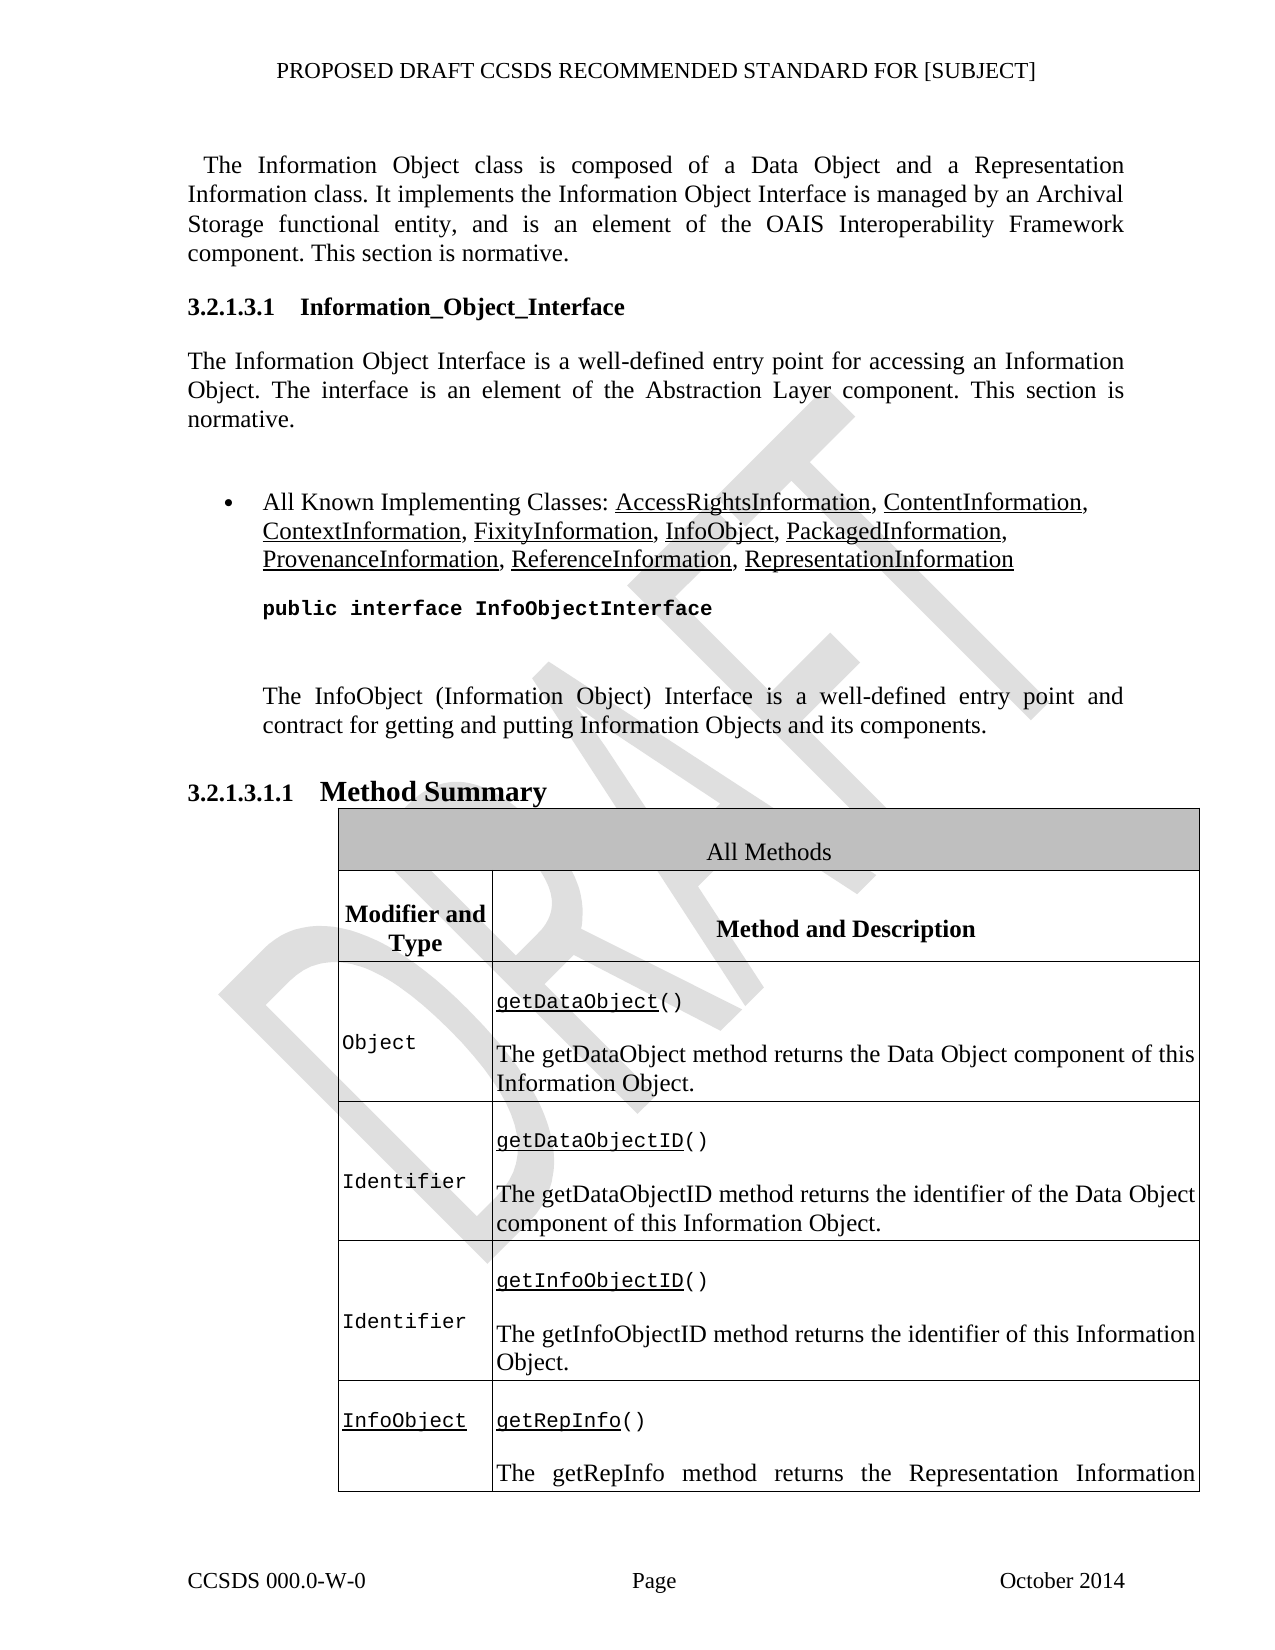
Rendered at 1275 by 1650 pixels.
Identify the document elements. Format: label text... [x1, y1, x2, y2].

list All Known Implementing Classes: AccessRightsInformation, ContentInformation, ContextInformation, FixityInformation, InfoObject, PackagedInformation, ProvenanceInformation, ReferenceInformation, RepresentationInformation [225, 487, 1125, 573]
table_cell InfoObject [339, 1381, 492, 1491]
table_cell getDataObject() The getDataObject method returns the Data Object component of this Information Object. [493, 962, 1199, 1101]
table_cell Identifier [339, 1102, 492, 1240]
table_cell Identifier [339, 1241, 492, 1380]
text Method Summary [187, 774, 1125, 807]
text public interface InfoObjectInterface [262, 598, 1125, 622]
table_cell getDataObjectID() The getDataObjectID method returns the identifier of the Data Object component of this Information Object. [493, 1102, 1199, 1240]
table_cell Modifier and Type [339, 871, 492, 961]
subtitle Information_Object_Interface [187, 292, 1125, 320]
table_cell getInfoObjectID() The getInfoObjectID method returns the identifier of this Information Object. [493, 1241, 1199, 1380]
table_cell Method and Description [493, 871, 1199, 961]
text The Information Object class is composed of a Data Object and a Representation Information class. It implements the Information Object Interface is managed by an Archival Storage functional entity, and is an element of the OAIS Interoperability Framework component. This section is normative. [187, 150, 1125, 267]
table_cell Object [339, 962, 492, 1101]
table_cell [493, 1381, 1199, 1491]
text The InfoObject (Information Object) Interface is a well-defined entry point and contract for getting and putting Information Objects and its components. [262, 681, 1125, 738]
table_header All Methods [339, 809, 1199, 870]
text The Information Object Interface is a well-defined entry point for accessing an Information Object. The interface is an element of the Abstraction Layer component. This section is normative. [187, 345, 1125, 433]
